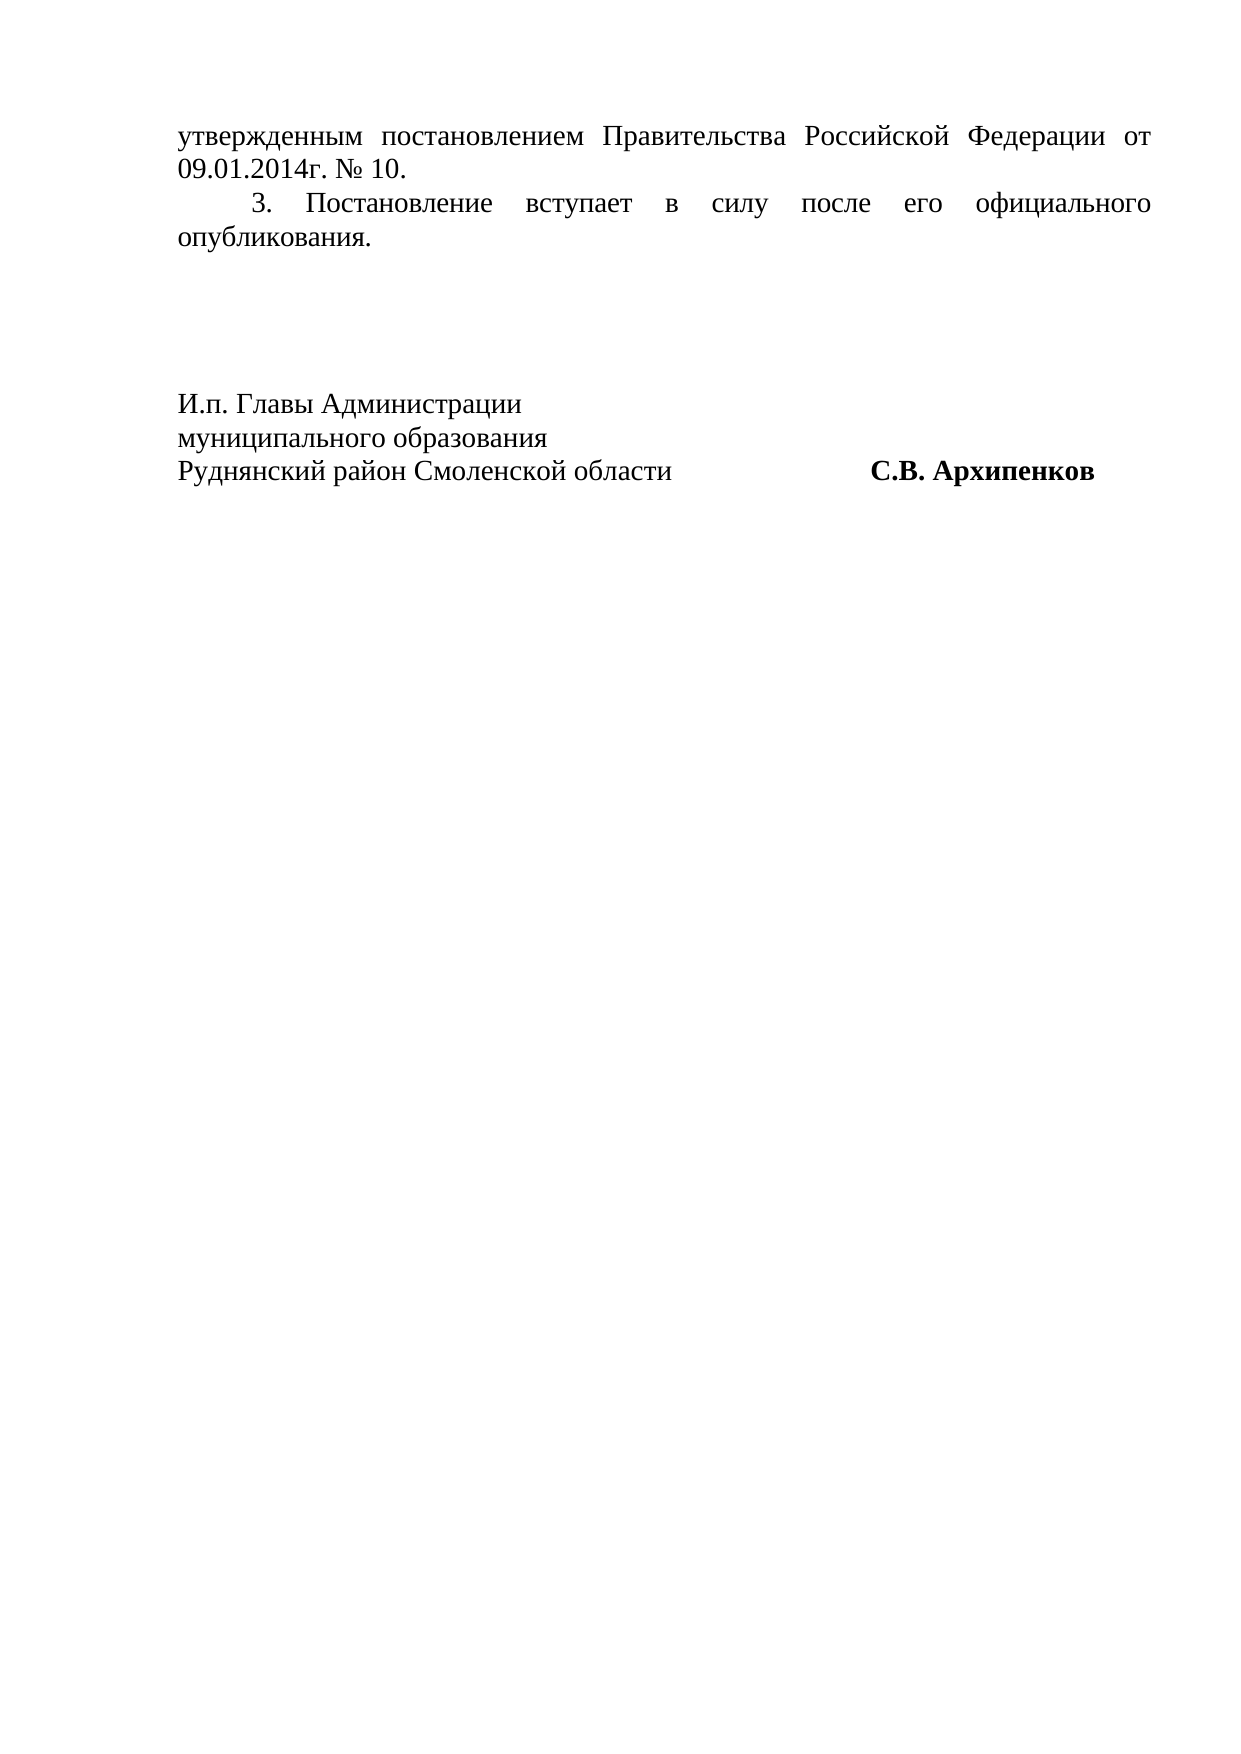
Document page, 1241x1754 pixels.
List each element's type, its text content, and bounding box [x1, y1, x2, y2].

text Руднянский район Смоленской области С.В. Архипенков [177, 453, 1152, 487]
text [177, 118, 1152, 185]
text 3. Постановление вступает в силу после его официального опубликования. [177, 185, 1152, 252]
text И.п. Главы Администрации [177, 386, 1152, 420]
text муниципального образования [177, 420, 1152, 453]
